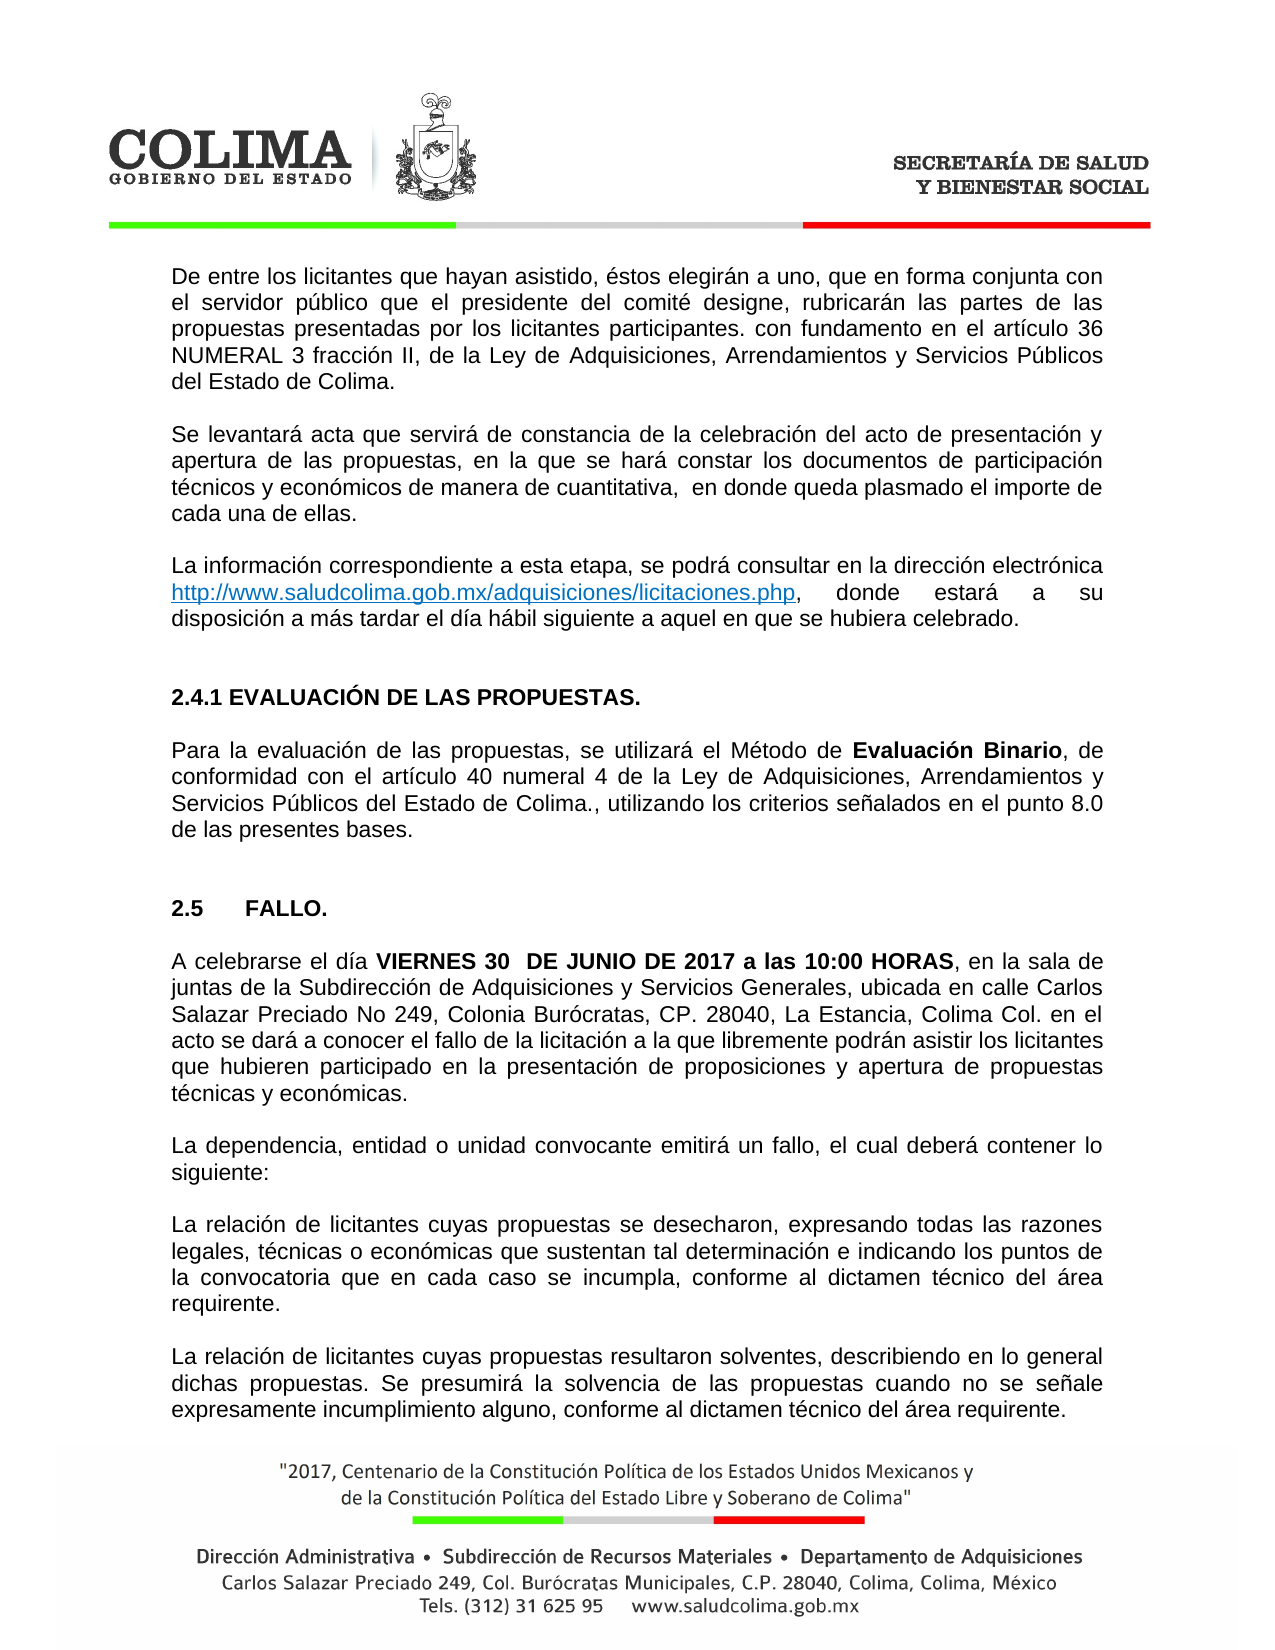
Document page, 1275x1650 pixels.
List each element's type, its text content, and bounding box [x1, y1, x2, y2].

text 2.5 FALLO. [171, 895, 1104, 921]
text A celebrarse el día VIERNES 30 DE JUNIO DE 2017 a las 10:00 HORAS, en la sala de juntas de la Subdirección de Adquisiciones y Servicios Generales, ubicada en calle Carlos Salazar Preciado No 249, Colonia Burócratas, CP. 28040, La Estancia, Colima Col. en el acto se dará a conocer el fallo de la licitación a la que libremente podrán asistir los licitantes que hubieren participado en la presentación de proposiciones y apertura de propuestas técnicas y económicas. [171, 948, 1104, 1106]
text De entre los licitantes que hayan asistido, éstos elegirán a uno, que en forma conjunta con el servidor público que el presidente del comité designe, rubricarán las partes de las propuestas presentadas por los licitantes participantes. con fundamento en el artículo 36 NUMERAL 3 fracción II, de la Ley de Adquisiciones, Arrendamientos y Servicios Públicos del Estado de Colima. [171, 263, 1104, 394]
text Para la evaluación de las propuestas, se utilizará el Método de Evaluación Binario, de conformidad con el artículo 40 numeral 4 de la Ley de Adquisiciones, Arrendamientos y Servicios Públicos del Estado de Colima., utilizando los criterios señalados en el punto 8.0 de las presentes bases. [171, 737, 1104, 842]
text 2.4.1 EVALUACIÓN DE LAS PROPUESTAS. [171, 684, 1104, 711]
text La dependencia, entidad o unidad convocante emitirá un fallo, el cual deberá contener lo siguiente: [171, 1132, 1104, 1185]
text La información correspondiente a esta etapa, se podrá consultar en la dirección electrónica http://www.saludcolima.gob.mx/adquisiciones/licitaciones.php, donde estará a su disposición a más tardar el día hábil siguiente a aquel en que se hubiera celebrado. [171, 552, 1104, 632]
picture [55, 1446, 1238, 1650]
text La relación de licitantes cuyas propuestas se desecharon, expresando todas las razones legales, técnicas o económicas que sustentan tal determinación e indicando los puntos de la convocatoria que en cada caso se incumpla, conforme al dictamen técnico del área requirente. [171, 1211, 1104, 1317]
picture [0, 7, 1261, 238]
text La relación de licitantes cuyas propuestas resultaron solventes, describiendo en lo general dichas propuestas. Se presumirá la solvencia de las propuestas cuando no se señale expresamente incumplimiento alguno, conforme al dictamen técnico del área requirente. [171, 1343, 1104, 1422]
text Se levantará acta que servirá de constancia de la celebración del acto de presentación y apertura de las propuestas, en la que se hará constar los documentos de participación técnicos y económicos de manera de cuantitativa, en donde queda plasmado el importe de cada una de ellas. [171, 421, 1104, 526]
